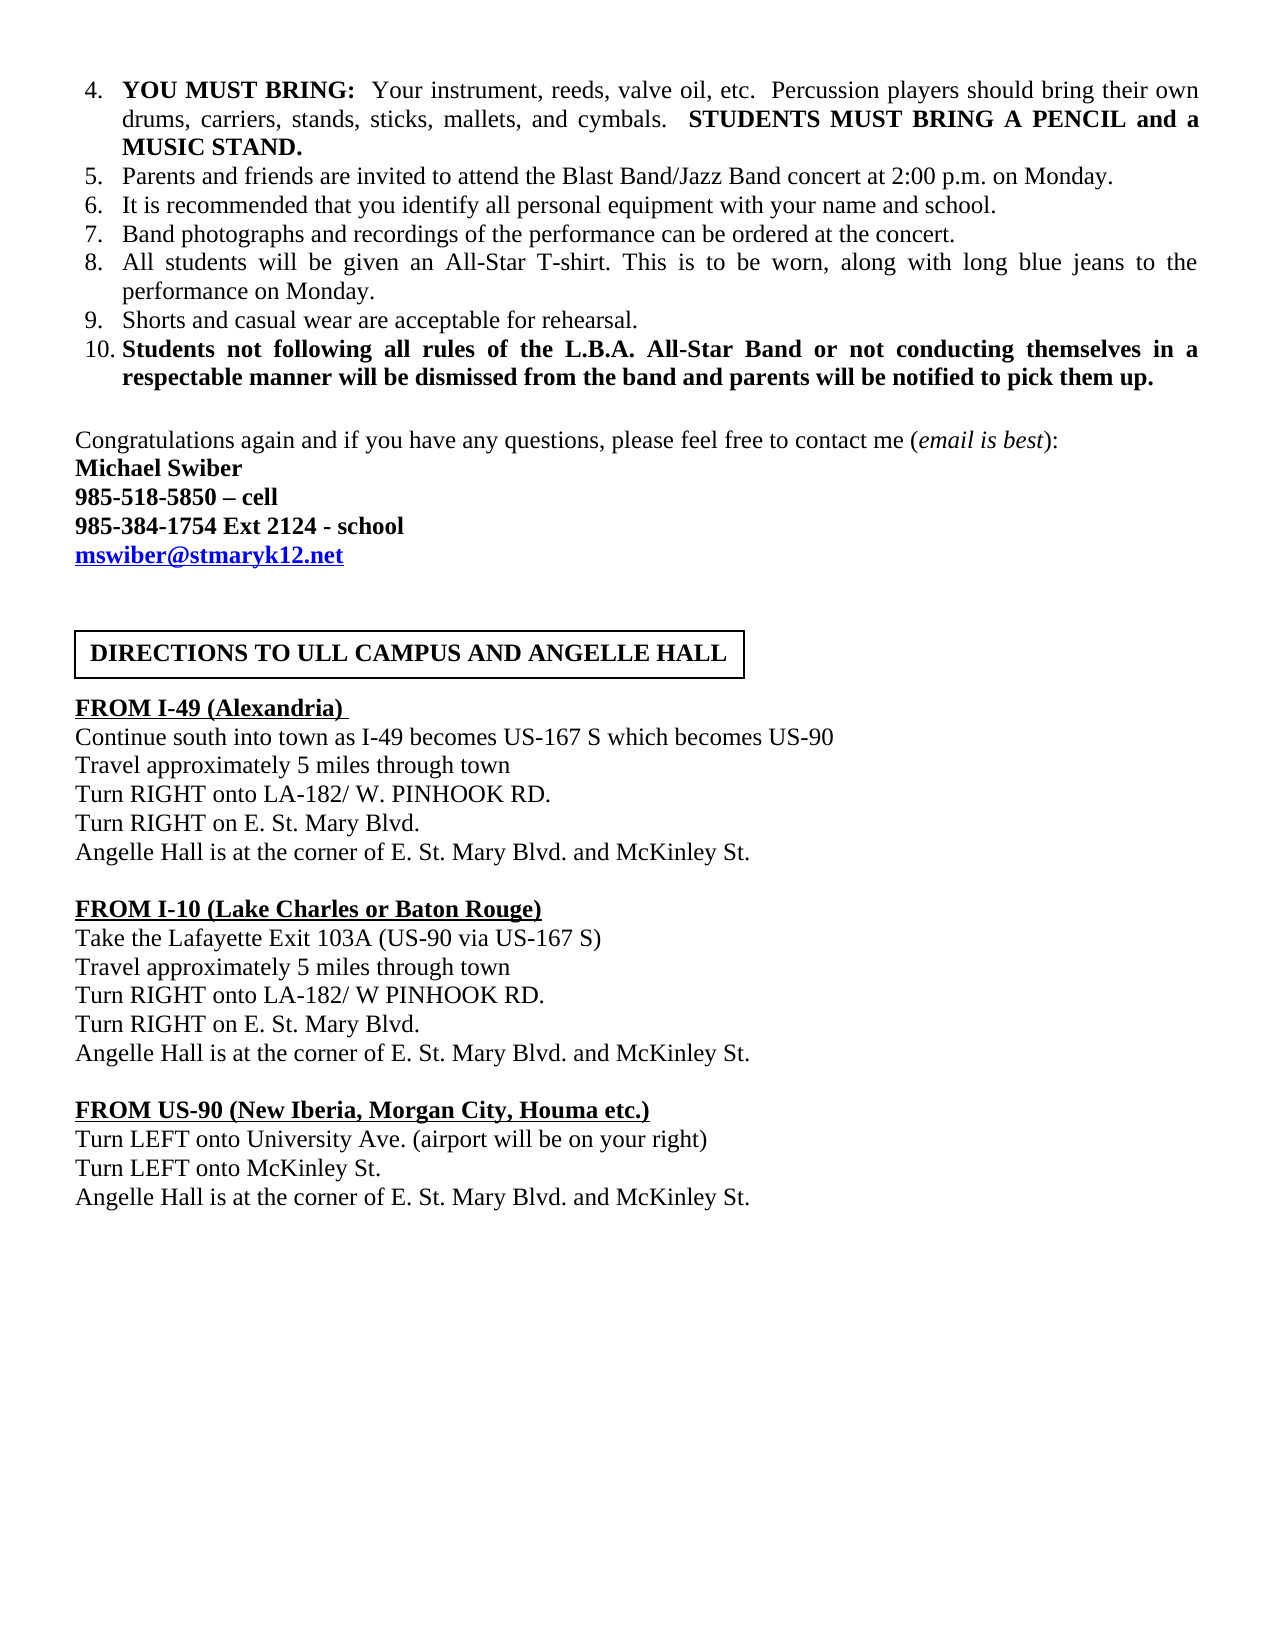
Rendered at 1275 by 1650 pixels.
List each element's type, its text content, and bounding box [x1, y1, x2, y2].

list It is recommended that you identify all personal equipment with your name and school. [84, 190, 1200, 219]
list Band photographs and recordings of the performance can be ordered at the concert. [84, 219, 1200, 247]
text Turn RIGHT on E. St. Mary Blvd. [75, 808, 1200, 837]
text Angelle Hall is at the corner of E. St. Mary Blvd. and McKinley St. [75, 1038, 1200, 1067]
text Turn LEFT onto University Ave. (airport will be on your right) [75, 1124, 1200, 1153]
list Parents and friends are invited to attend the Blast Band/Jazz Band concert at 2:00 p.m. on Monday. [84, 161, 1200, 190]
text Travel approximately 5 miles through town [75, 751, 1200, 779]
text FROM I-49 (Alexandria) [75, 693, 1200, 722]
text 985-384-1754 Ext 2124 - school [75, 511, 1200, 540]
text Angelle Hall is at the corner of E. St. Mary Blvd. and McKinley St. [75, 837, 1200, 866]
list YOU MUST BRING: Your instrument, reeds, valve oil, etc. Percussion players should bring their own drums, carriers, stands, sticks, mallets, and cymbals. STUDENTS MUST BRING A PENCIL and a MUSIC STAND. [84, 75, 1200, 161]
text FROM I-10 (Lake Charles or Baton Rouge) [75, 894, 1200, 923]
text mswiber@stmaryk12.net [75, 540, 1200, 568]
text Turn LEFT onto McKinley St. [75, 1153, 1200, 1182]
text Turn RIGHT onto LA-182/ W PINHOOK RD. [75, 981, 1200, 1009]
subtitle Congratulations again and if you have any questions, please feel free to contact me (email is best): [75, 425, 1200, 453]
text FROM US-90 (New Iberia, Morgan City, Houma etc.) [75, 1096, 1200, 1124]
list Students not following all rules of the L.B.A. All-Star Band or not conducting themselves in a respectable manner will be dismissed from the band and parents will be notified to pick them up. [84, 334, 1200, 391]
text Continue south into town as I-49 becomes US-167 S which becomes US-90 [75, 722, 1200, 751]
list All students will be given an All-Star T-shirt. This is to be worn, along with long blue jeans to the performance on Monday. [84, 247, 1200, 305]
text Turn RIGHT onto LA-182/ W. PINHOOK RD. [75, 779, 1200, 808]
text Turn RIGHT on E. St. Mary Blvd. [75, 1009, 1200, 1038]
text Travel approximately 5 miles through town [75, 952, 1200, 981]
text Michael Swiber [75, 453, 1200, 482]
text Angelle Hall is at the corner of E. St. Mary Blvd. and McKinley St. [75, 1182, 1200, 1211]
text 985-518-5850 – cell [75, 482, 1200, 511]
text Take the Lafayette Exit 103A (US-90 via US-167 S) [75, 923, 1200, 952]
list Shorts and casual wear are acceptable for rehearsal. [84, 305, 1200, 334]
